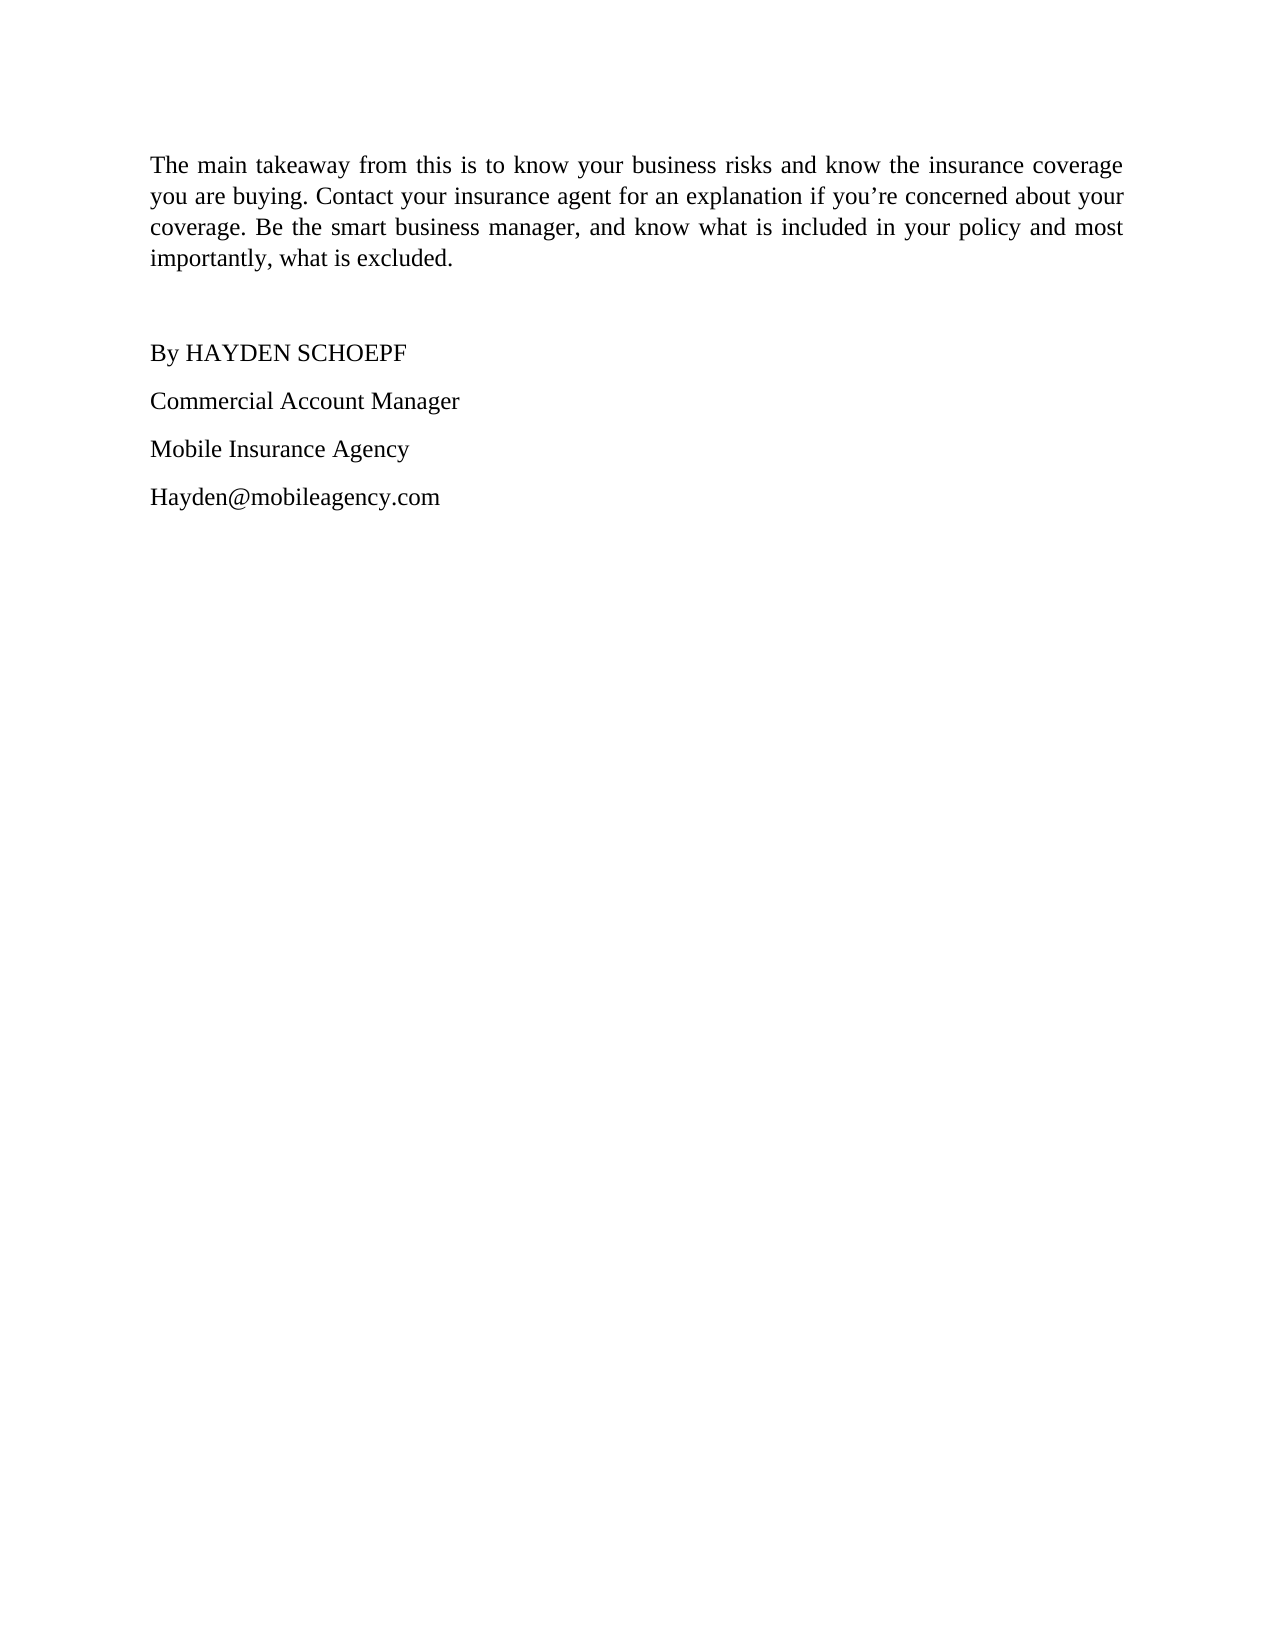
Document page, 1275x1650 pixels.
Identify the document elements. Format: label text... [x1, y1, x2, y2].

text Hayden@mobileagency.com [150, 482, 1125, 510]
text Commercial Account Manager [150, 386, 1125, 415]
text Mobile Insurance Agency [150, 434, 1125, 463]
text The main takeaway from this is to know your business risks and know the insurance coverage you are buying. Contact your insurance agent for an explanation if you’re concerned about your coverage. Be the smart business manager, and know what is included in your policy and most importantly, what is excluded. [150, 150, 1125, 272]
text By HAYDEN SCHOEPF [150, 338, 1125, 367]
